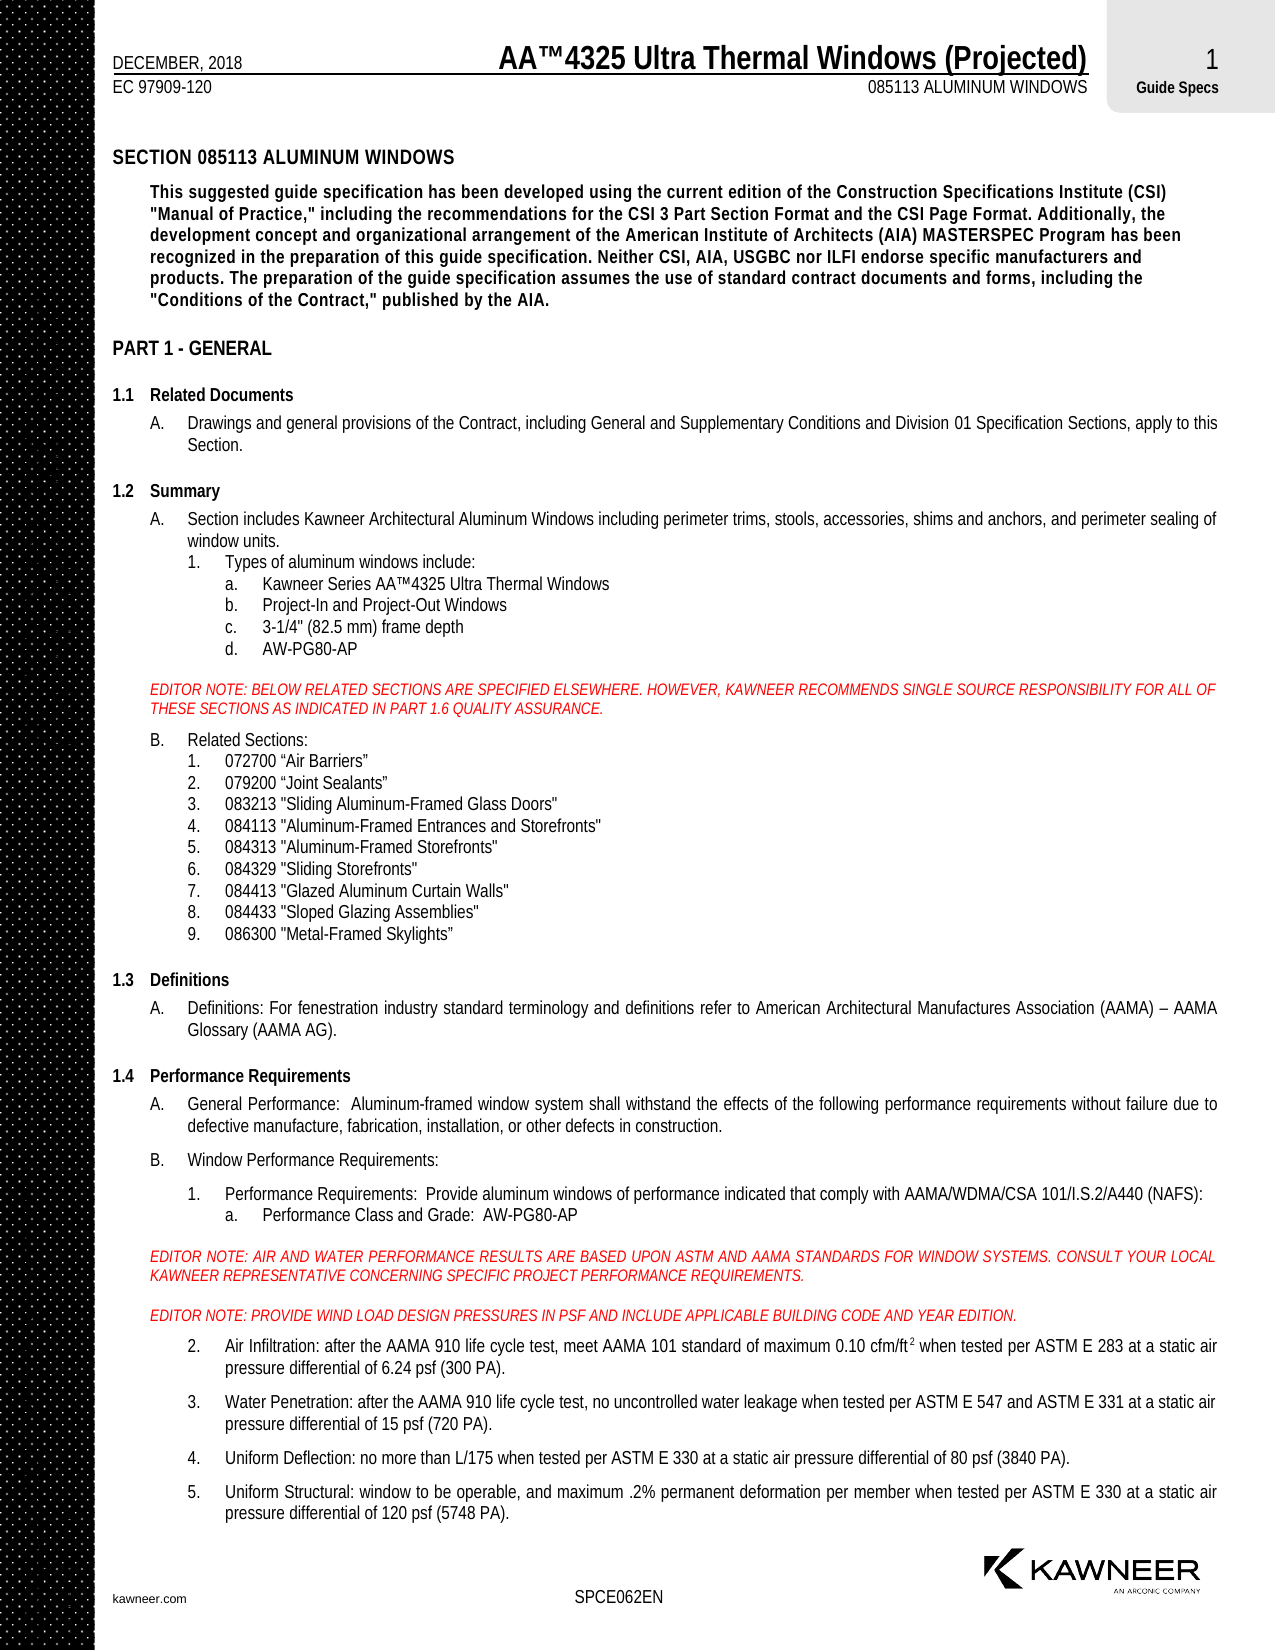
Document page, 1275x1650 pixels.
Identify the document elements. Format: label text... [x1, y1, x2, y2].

text Window Performance Requirements: [150, 1149, 1218, 1170]
text Uniform Structural: window to be operable, and maximum .2% permanent deformation per member when tested per ASTM E 330 at a static air pressure differential of 120 psf (5748 PA). [187, 1481, 1218, 1524]
text 3-1/4" (82.5 mm) frame depth [225, 616, 1218, 637]
text Performance Requirements: Provide aluminum windows of performance indicated that comply with AAMA/WDMA/CSA 101/I.S.2/A440 (NAFS): [187, 1183, 1218, 1204]
text Performance Requirements [112, 1065, 1218, 1087]
text General Performance: Aluminum-framed window system shall withstand the effects of the following performance requirements without failure due to defective manufacture, fabrication, installation, or other defects in construction. [150, 1093, 1218, 1136]
text 086300 "Metal-Framed Skylights” [187, 923, 1218, 944]
text Related Sections: [150, 729, 1218, 750]
text Performance Class and Grade: AW-PG80-AP [225, 1204, 1218, 1226]
text Related Documents [112, 384, 1218, 406]
text 084313 "Aluminum-Framed Storefronts" [187, 836, 1218, 858]
subtitle This suggested guide specification has been developed using the current edition of the Construction Specifications Institute (CSI) "Manual of Practice," including the recommendations for the CSI 3 Part Section Format and the CSI Page Format. Additionally, the development concept and organizational arrangement of the American Institute of Architects (AIA) MASTERSPEC Program has been recognized in the preparation of this guide specification. Neither CSI, AIA, USGBC nor ILFI endorse specific manufacturers and products. The preparation of the guide specification assumes the use of standard contract documents and forms, including the "Conditions of the Contract," published by the AIA. [150, 181, 1218, 310]
text Types of aluminum windows include: [187, 551, 1218, 573]
subtitle SECTION 085113 ALUMINUM WINDOWS [112, 144, 1218, 168]
text 083213 "Sliding Aluminum-Framed Glass Doors" [187, 793, 1218, 815]
text Definitions: For fenestration industry standard terminology and definitions refer to American Architectural Manufactures Association (AAMA) – AAMA Glossary (AAMA AG). [150, 997, 1218, 1040]
text 084413 "Glazed Aluminum Curtain Walls" [187, 879, 1218, 901]
text Drawings and general provisions of the Contract, including General and Supplementary Conditions and Division 01 Specification Sections, apply to this Section. [150, 412, 1218, 455]
text Definitions [112, 969, 1218, 991]
text AW-PG80-AP [225, 637, 1218, 659]
text 072700 “Air Barriers” [187, 750, 1218, 772]
list EDITOR NOTE: BELOW RELATED SECTIONS ARE SPECIFIED ELSEWHERE. HOWEVER, KAWNEER RECOMMENDS SINGLE SOURCE RESPONSIBILITY FOR ALL OF THESE SECTIONS AS INDICATED IN PART 1.6 QUALITY ASSURANCE. [150, 680, 1218, 718]
text Water Penetration: after the AAMA 910 life cycle test, no uncontrolled water leakage when tested per ASTM E 547 and ASTM E 331 at a static air pressure differential of 15 psf (720 PA). [187, 1391, 1218, 1434]
text 079200 “Joint Sealants” [187, 772, 1218, 793]
text Section includes Kawneer Architectural Aluminum Windows including perimeter trims, stools, accessories, shims and anchors, and perimeter sealing of window units. [150, 508, 1218, 551]
text Project-In and Project-Out Windows [225, 594, 1218, 616]
picture [0, 0, 95, 1650]
text Summary [112, 480, 1218, 502]
text 084113 "Aluminum-Framed Entrances and Storefronts" [187, 815, 1218, 836]
text 084329 "Sliding Storefronts" [187, 858, 1218, 879]
text Air Infiltration: after the AAMA 910 life cycle test, meet AAMA 101 standard of maximum 0.10 cfm/ft2 when tested per ASTM E 283 at a static air pressure differential of 6.24 psf (300 PA). [187, 1335, 1218, 1378]
text GENERAL [112, 335, 1218, 359]
list EDITOR NOTE: AIR AND WATER PERFORMANCE RESULTS ARE BASED UPON ASTM AND AAMA STANDARDS FOR WINDOW SYSTEMS. CONSULT YOUR LOCAL KAWNEER REPRESENTATIVE CONCERNING SPECIFIC PROJECT PERFORMANCE REQUIREMENTS. [150, 1247, 1218, 1285]
picture [972, 1537, 1217, 1604]
text 084433 "Sloped Glazing Assemblies" [187, 901, 1218, 923]
text Uniform Deflection: no more than L/175 when tested per ASTM E 330 at a static air pressure differential of 80 psf (3840 PA). [187, 1447, 1218, 1468]
text Kawneer Series AA™4325 Ultra Thermal Windows [225, 573, 1218, 594]
list EDITOR NOTE: PROVIDE WIND LOAD DESIGN PRESSURES IN PSF AND INCLUDE APPLICABLE BUILDING CODE AND YEAR EDITION. [150, 1306, 1218, 1325]
